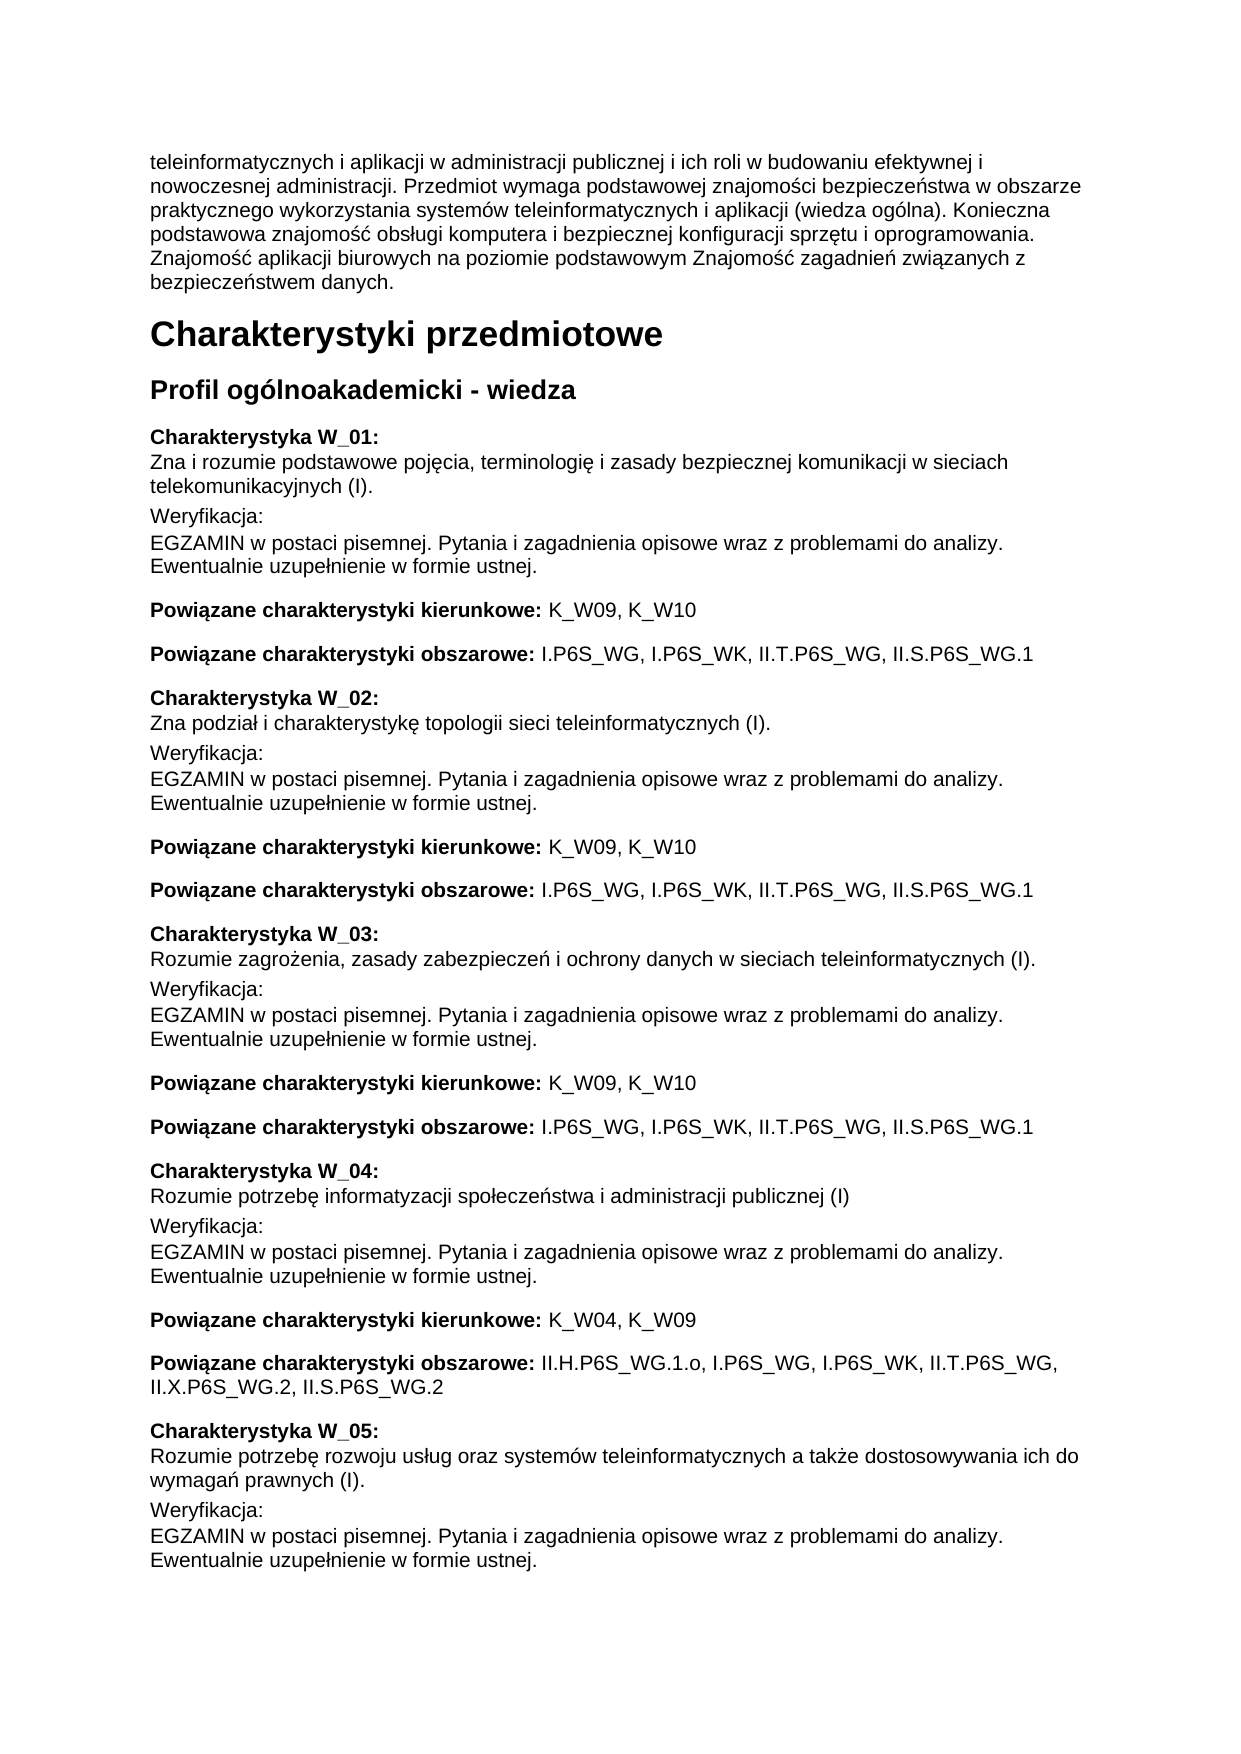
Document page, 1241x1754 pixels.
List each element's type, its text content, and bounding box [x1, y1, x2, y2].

text Powiązane charakterystyki kierunkowe: K_W04, K_W09 [150, 1307, 1090, 1331]
text Charakterystyka W_05: [150, 1419, 1090, 1443]
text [150, 150, 1090, 294]
subtitle Profil ogólnoakademicki - wiedza [150, 374, 1090, 405]
text Powiązane charakterystyki obszarowe: I.P6S_WG, I.P6S_WK, II.T.P6S_WG, II.S.P6S_WG.1 [150, 642, 1090, 666]
text Rozumie potrzebę informatyzacji społeczeństwa i administracji publicznej (I) [150, 1183, 1090, 1207]
text Zna i rozumie podstawowe pojęcia, terminologię i zasady bezpiecznej komunikacji w sieciach telekomunikacyjnych (I). [150, 450, 1090, 498]
text EGZAMIN w postaci pisemnej. Pytania i zagadnienia opisowe wraz z problemami do analizy. Ewentualnie uzupełnienie w formie ustnej. [150, 1524, 1090, 1572]
text Weryfikacja: [150, 977, 1090, 1001]
text Powiązane charakterystyki obszarowe: II.H.P6S_WG.1.o, I.P6S_WG, I.P6S_WK, II.T.P6S_WG, II.X.P6S_WG.2, II.S.P6S_WG.2 [150, 1351, 1090, 1399]
text EGZAMIN w postaci pisemnej. Pytania i zagadnienia opisowe wraz z problemami do analizy. Ewentualnie uzupełnienie w formie ustnej. [150, 530, 1090, 578]
text Weryfikacja: [150, 1498, 1090, 1522]
text Weryfikacja: [150, 504, 1090, 528]
text EGZAMIN w postaci pisemnej. Pytania i zagadnienia opisowe wraz z problemami do analizy. Ewentualnie uzupełnienie w formie ustnej. [150, 1240, 1090, 1288]
text Powiązane charakterystyki obszarowe: I.P6S_WG, I.P6S_WK, II.T.P6S_WG, II.S.P6S_WG.1 [150, 878, 1090, 902]
text Weryfikacja: [150, 1214, 1090, 1238]
text EGZAMIN w postaci pisemnej. Pytania i zagadnienia opisowe wraz z problemami do analizy. Ewentualnie uzupełnienie w formie ustnej. [150, 767, 1090, 815]
text Rozumie zagrożenia, zasady zabezpieczeń i ochrony danych w sieciach teleinformatycznych (I). [150, 947, 1090, 971]
text Weryfikacja: [150, 741, 1090, 765]
text Charakterystyka W_01: [150, 425, 1090, 449]
text Rozumie potrzebę rozwoju usług oraz systemów teleinformatycznych a także dostosowywania ich do wymagań prawnych (I). [150, 1444, 1090, 1492]
text Charakterystyka W_04: [150, 1158, 1090, 1182]
subtitle Charakterystyki przedmiotowe [150, 313, 1090, 354]
text Powiązane charakterystyki kierunkowe: K_W09, K_W10 [150, 598, 1090, 622]
text Powiązane charakterystyki kierunkowe: K_W09, K_W10 [150, 1071, 1090, 1095]
text Charakterystyka W_02: [150, 686, 1090, 709]
text EGZAMIN w postaci pisemnej. Pytania i zagadnienia opisowe wraz z problemami do analizy. Ewentualnie uzupełnienie w formie ustnej. [150, 1003, 1090, 1051]
text Powiązane charakterystyki kierunkowe: K_W09, K_W10 [150, 834, 1090, 858]
text Powiązane charakterystyki obszarowe: I.P6S_WG, I.P6S_WK, II.T.P6S_WG, II.S.P6S_WG.1 [150, 1115, 1090, 1139]
text Zna podział i charakterystykę topologii sieci teleinformatycznych (I). [150, 711, 1090, 734]
text Charakterystyka W_03: [150, 922, 1090, 946]
